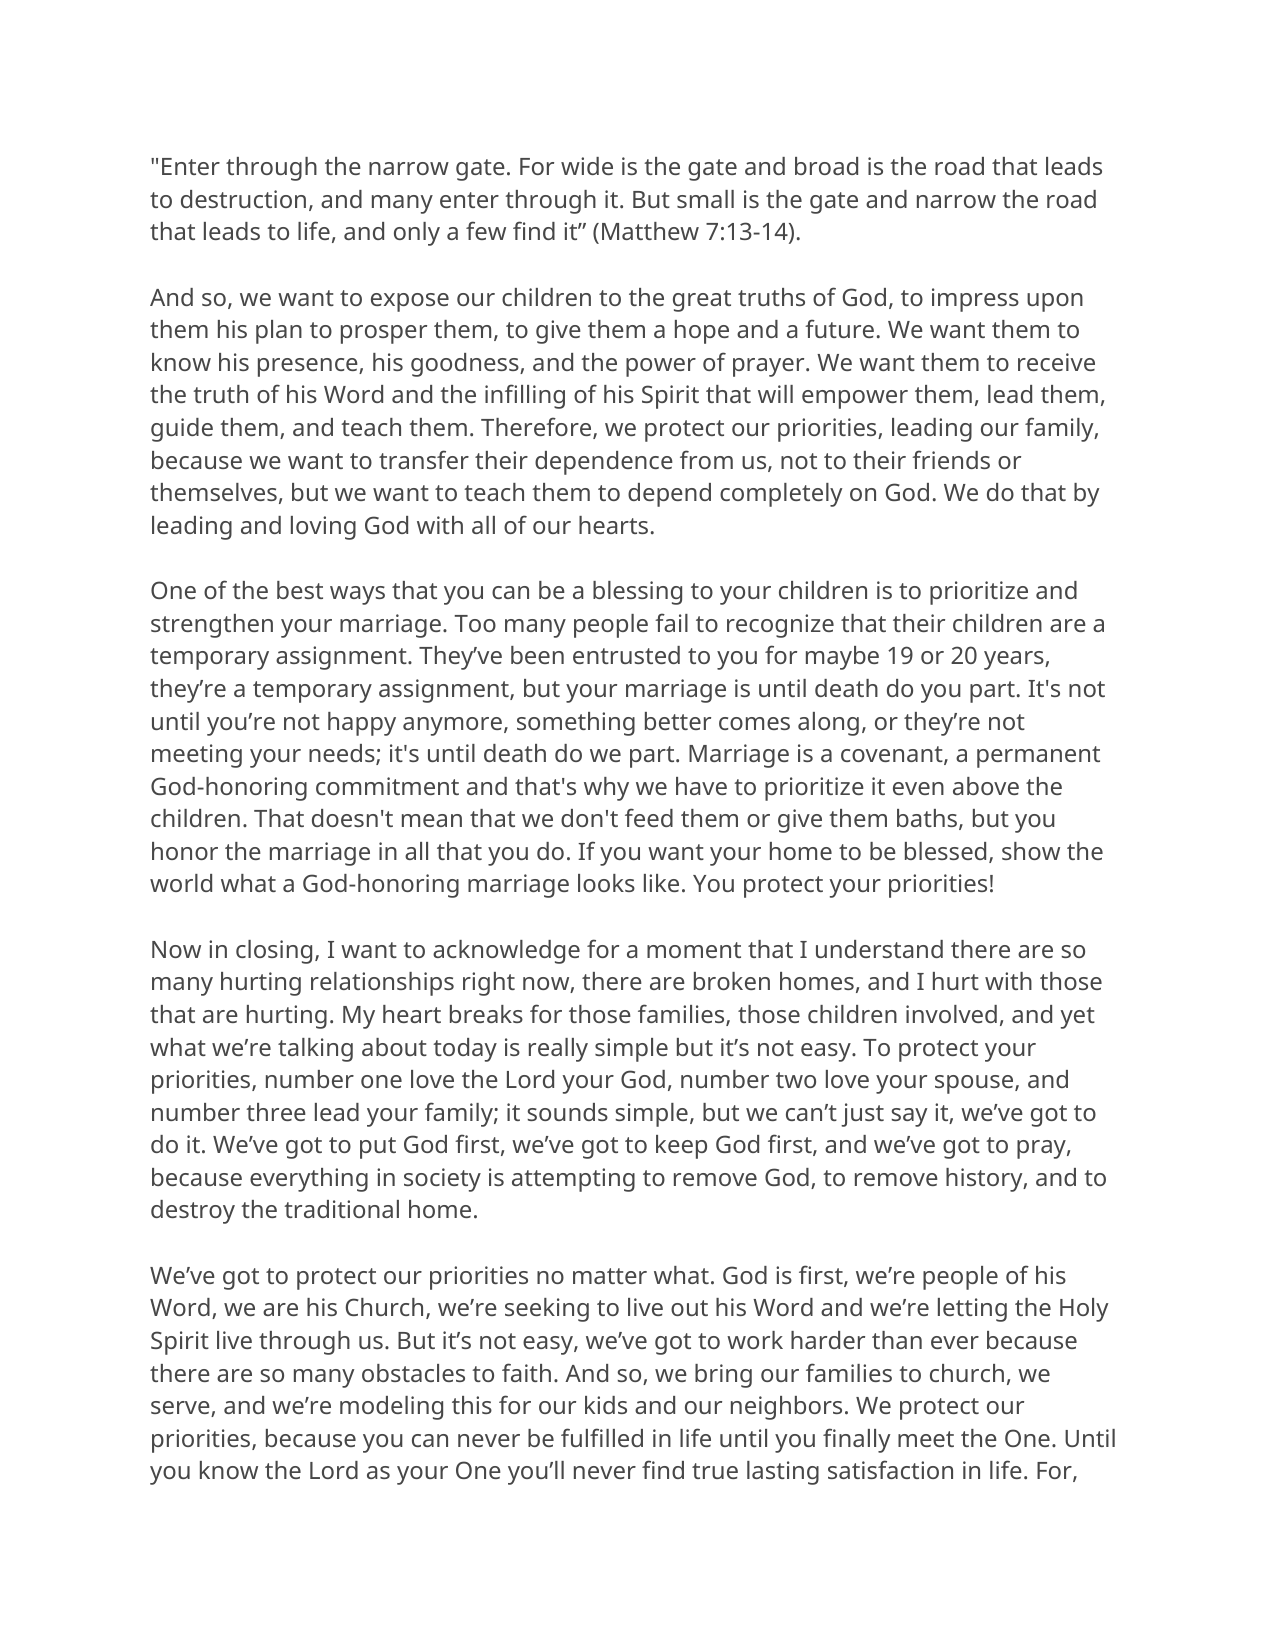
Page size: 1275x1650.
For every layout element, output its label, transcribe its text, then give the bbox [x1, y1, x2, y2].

text And so, we want to expose our children to the great truths of God, to impress upon them his plan to prosper them, to give them a hope and a future. We want them to know his presence, his goodness, and the power of prayer. We want them to receive the truth of his Word and the infilling of his Spirit that will empower them, lead them, guide them, and teach them. Therefore, we protect our priorities, leading our family, because we want to transfer their dependence from us, not to their friends or themselves, but we want to teach them to depend completely on God. We do that by leading and loving God with all of our hearts. [150, 280, 1125, 541]
text "Enter through the narrow gate. For wide is the gate and broad is the road that leads to destruction, and many enter through it. But small is the gate and narrow the road that leads to life, and only a few find it” (Matthew 7:13-14). [150, 150, 1125, 248]
text We’ve got to protect our priorities no matter what. God is first, we’re people of his Word, we are his Church, we’re seeking to live out his Word and we’re letting the Holy Spirit live through us. But it’s not easy, we’ve got to work harder than ever because there are so many obstacles to faith. And so, we bring our families to church, we serve, and we’re modeling this for our kids and our neighbors. We protect our priorities, because you can never be fulfilled in life until you finally meet the One. Until you know the Lord as your One you’ll never find true lasting satisfaction in life. For, [150, 1258, 1125, 1487]
text Now in closing, I want to acknowledge for a moment that I understand there are so many hurting relationships right now, there are broken homes, and I hurt with those that are hurting. My heart breaks for those families, those children involved, and yet what we’re talking about today is really simple but it’s not easy. To protect your priorities, number one love the Lord your God, number two love your spouse, and number three lead your family; it sounds simple, but we can’t just say it, we’ve got to do it. We’ve got to put God first, we’ve got to keep God first, and we’ve got to pray, because everything in society is attempting to remove God, to remove history, and to destroy the traditional home. [150, 932, 1125, 1226]
text One of the best ways that you can be a blessing to your children is to prioritize and strengthen your marriage. Too many people fail to recognize that their children are a temporary assignment. They’ve been entrusted to you for maybe 19 or 20 years, they’re a temporary assignment, but your marriage is until death do you part. It's not until you’re not happy anymore, something better comes along, or they’re not meeting your needs; it's until death do we part. Marriage is a covenant, a permanent God-honoring commitment and that's why we have to prioritize it even above the children. That doesn't mean that we don't feed them or give them baths, but you honor the marriage in all that you do. If you want your home to be blessed, show the world what a God-honoring marriage looks like. You protect your priorities! [150, 574, 1125, 900]
